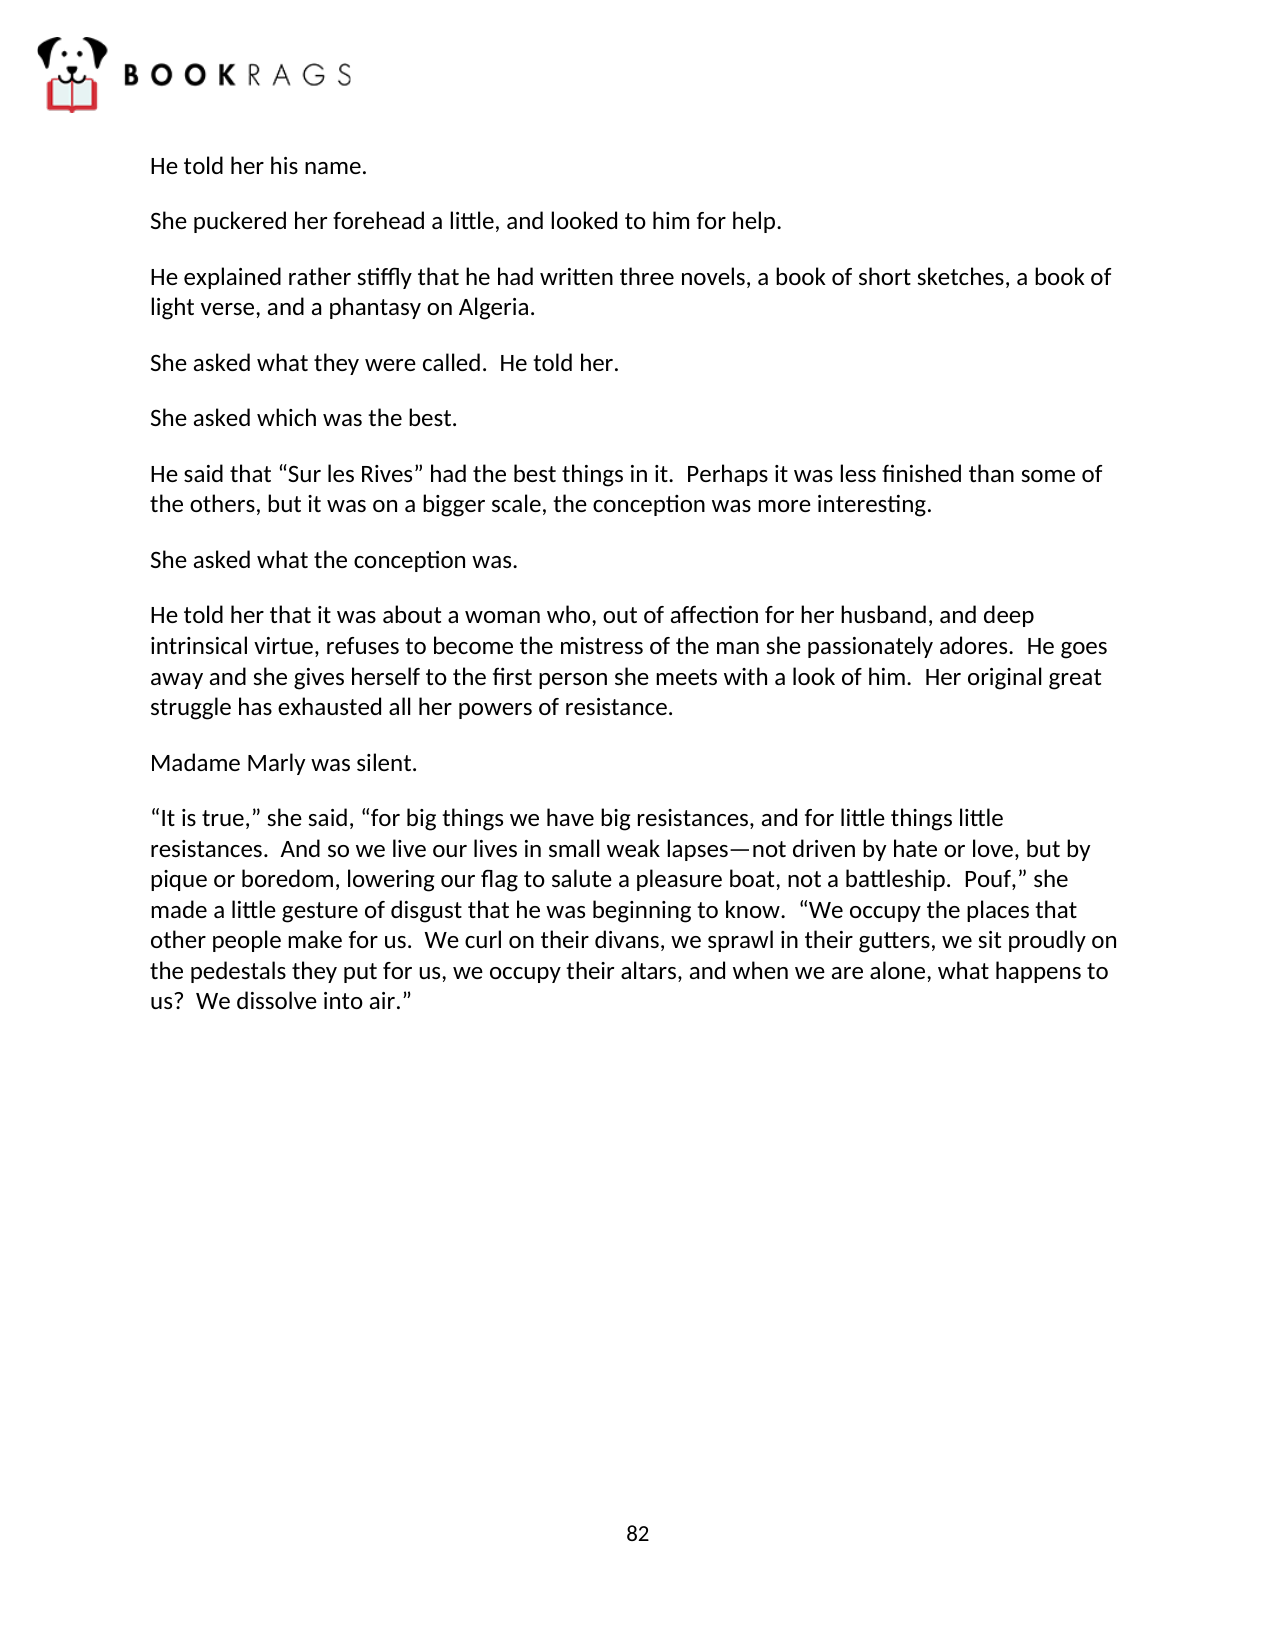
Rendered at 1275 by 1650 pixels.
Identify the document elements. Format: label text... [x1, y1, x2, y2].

text He told her that it was about a woman who, out of affection for her husband, and deep intrinsical virtue, refuses to become the mistress of the man she passionately adores. He goes away and she gives herself to the first person she meets with a look of him. Her original great struggle has exhausted all her powers of resistance. [150, 600, 1125, 722]
text He said that “Sur les Rives” had the best things in it. Perhaps it was less finished than some of the others, but it was on a bigger scale, the conception was more interesting. [150, 458, 1125, 519]
text She asked what the conception was. [150, 544, 1125, 575]
text She asked which was the best. [150, 403, 1125, 433]
text She puckered her forehead a little, and looked to him for help. [150, 206, 1125, 236]
text He explained rather stiffly that he had written three novels, a book of short sketches, a book of light verse, and a phantasy on Algeria. [150, 261, 1125, 322]
text He told her his name. [150, 150, 1125, 181]
text She asked what they were called. He told her. [150, 347, 1125, 378]
picture [37, 37, 351, 113]
text “It is true,” she said, “for big things we have big resistances, and for little things little resistances. And so we live our lives in small weak lapses—­not driven by hate or love, but by pique or boredom, lowering our flag to salute a pleasure boat, not a battleship. Pouf,” she made a little gesture of disgust that he was beginning to know. “We occupy the places that other people make for us. We curl on their divans, we sprawl in their gutters, we sit proudly on the pedestals they put for us, we occupy their altars, and when we are alone, what happens to us? We dissolve into air.” [150, 802, 1125, 1016]
text Madame Marly was silent. [150, 747, 1125, 777]
